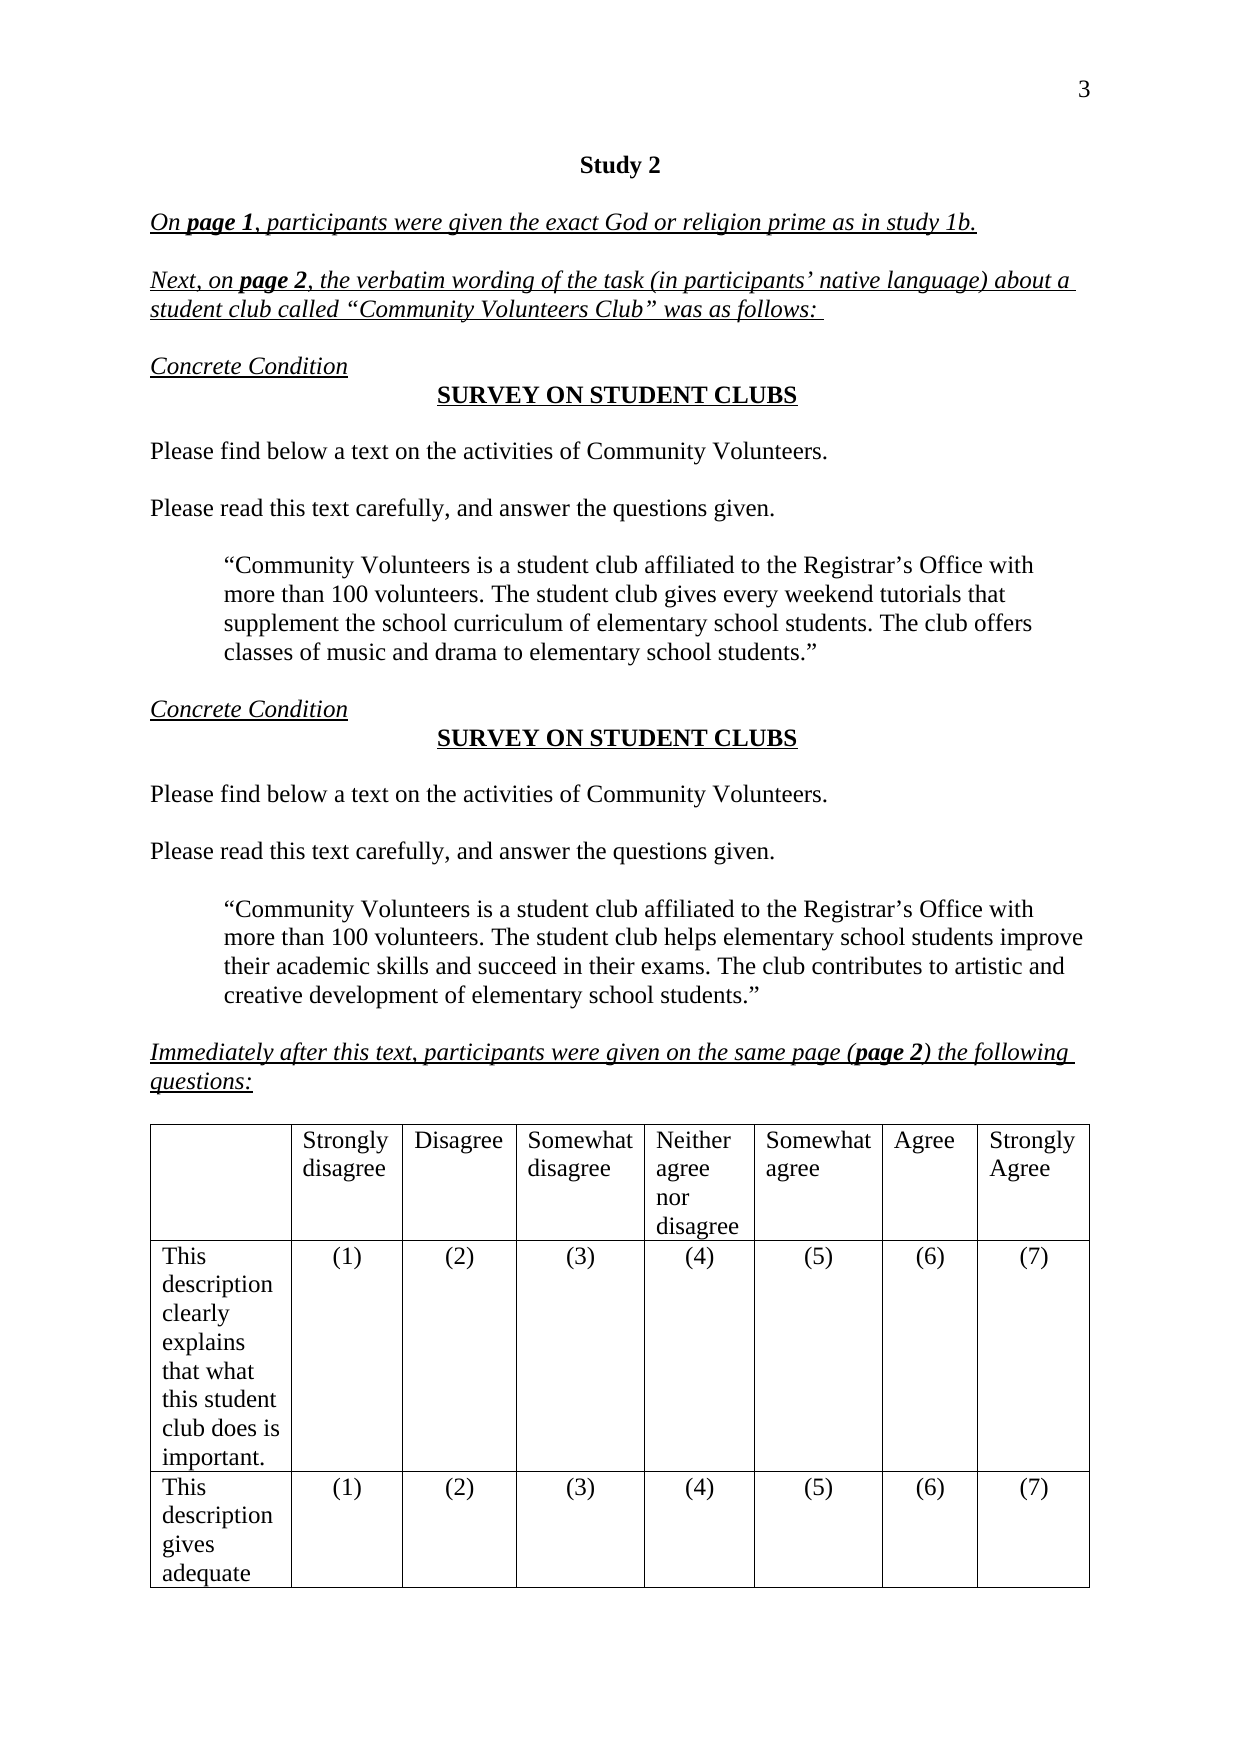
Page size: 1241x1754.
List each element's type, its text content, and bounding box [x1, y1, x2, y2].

text Concrete Condition [150, 694, 1090, 723]
text Please read this text carefully, and answer the questions given. [150, 493, 1090, 522]
table_header Strongly disagree [292, 1125, 402, 1240]
table_cell (7) [978, 1472, 1089, 1587]
text On page 1, participants were given the exact God or religion prime as in study 1b. [150, 207, 1090, 236]
text Please find below a text on the activities of Community Volunteers. [150, 436, 1090, 493]
table_header Neither agree nor disagree [645, 1125, 754, 1240]
table_cell (4) [645, 1241, 754, 1471]
table_cell (2) [403, 1472, 516, 1587]
text SURVEY ON STUDENT CLUBS [150, 380, 1090, 436]
table_header Disagree [403, 1125, 516, 1240]
table_cell (3) [517, 1472, 644, 1587]
table_cell (6) [883, 1472, 977, 1587]
text Concrete Condition [150, 351, 1090, 380]
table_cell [151, 1472, 291, 1587]
text Study 2 [150, 150, 1090, 179]
table_header Somewhat agree [755, 1125, 882, 1240]
table_cell (2) [403, 1241, 516, 1471]
text “Community Volunteers is a student club affiliated to the Registrar’s Office with more than 100 volunteers. The student club helps elementary school students improve their academic skills and succeed in their exams. The club contributes to artistic and creative development of elementary school students.” [224, 894, 1090, 1009]
table_header Agree [883, 1125, 977, 1240]
table_cell (4) [645, 1472, 754, 1587]
text SURVEY ON STUDENT CLUBS [150, 723, 1090, 779]
table_cell (5) [755, 1241, 882, 1471]
table_cell (1) [292, 1472, 402, 1587]
table_header Strongly Agree [978, 1125, 1089, 1240]
table_cell (3) [517, 1241, 644, 1471]
text “Community Volunteers is a student club affiliated to the Registrar’s Office with more than 100 volunteers. The student club gives every weekend tutorials that supplement the school curriculum of elementary school students. The club offers classes of music and drama to elementary school students.” [224, 551, 1090, 666]
table_cell (6) [883, 1241, 977, 1471]
text Next, on page 2, the verbatim wording of the task (in participants’ native language) about a student club called “Community Volunteers Club” was as follows: [150, 265, 1090, 322]
table_header [151, 1125, 291, 1240]
table_header Somewhat disagree [517, 1125, 644, 1240]
table_cell (1) [292, 1241, 402, 1471]
table_cell This description clearly explains that what this student club does is important. [151, 1241, 291, 1471]
table_cell (7) [978, 1241, 1089, 1471]
text Please find below a text on the activities of Community Volunteers. [150, 779, 1090, 836]
text Immediately after this text, participants were given on the same page (page 2) the following questions: [150, 1037, 1090, 1095]
table_cell (5) [755, 1472, 882, 1587]
text Please read this text carefully, and answer the questions given. [150, 836, 1090, 865]
